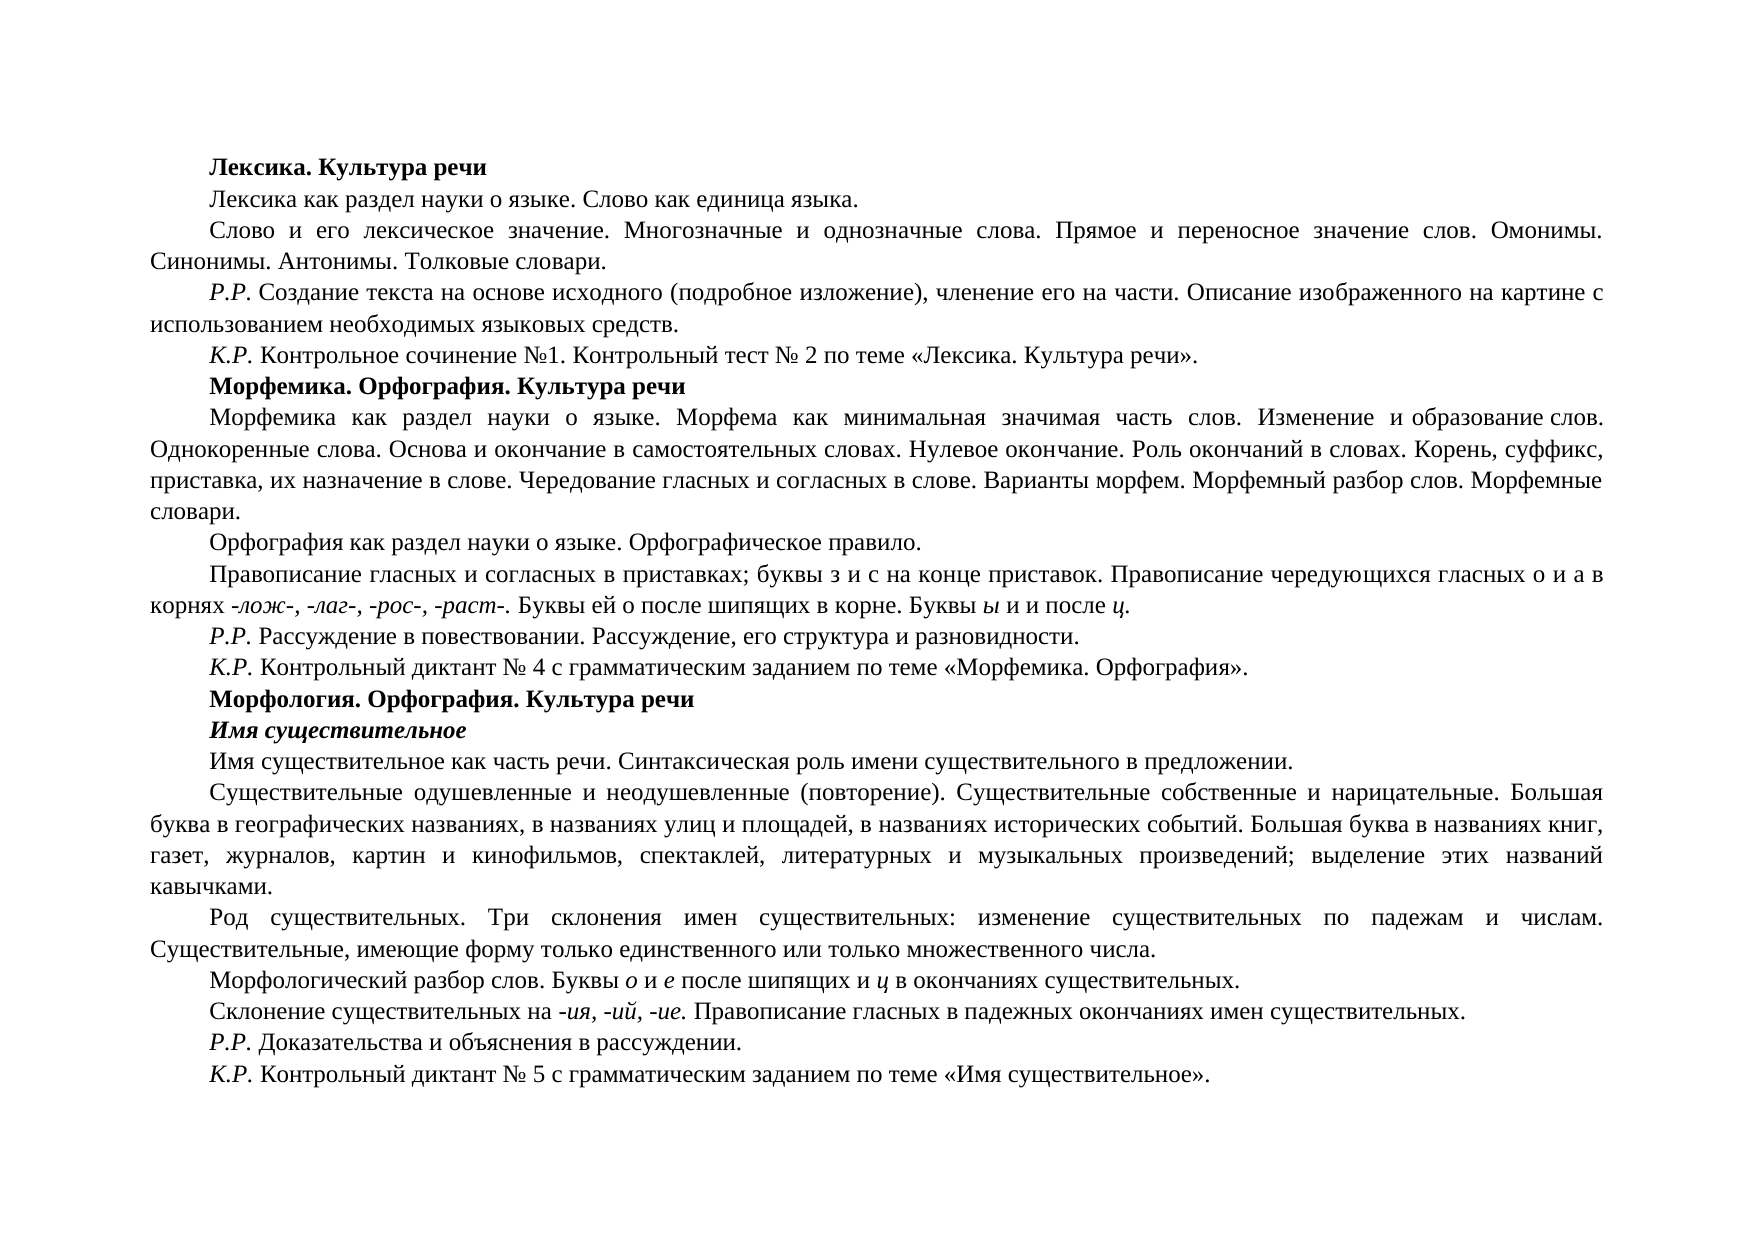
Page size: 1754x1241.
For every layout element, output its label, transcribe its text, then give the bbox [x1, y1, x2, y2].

text Морфологический разбор слов. Буквы о и е после шипящих и ц в окончаниях существительных. [150, 962, 1604, 994]
text P.P. Доказательства и объяснения в рассуждении. [150, 1025, 1604, 1056]
text Имя существительное [150, 712, 1604, 744]
text Морфемика. Орфография. Культура речи [150, 369, 1604, 400]
text Род существительных. Три склонения имен существительных: изменение существительных по падежам и числам. Существительные, имеющие форму только единственного или только множественного числа. [150, 900, 1604, 962]
text P.P. Рассуждение в повествовании. Рассуждение, его структура и разновидности. [150, 619, 1604, 650]
text Правописание гласных и согласных в приставках; буквы з и с на конце приставок. Правописание чередующихся гласных о и а в корнях -лож-, -лаг-, -рос-, -раст-. Буквы ей о после шипящих в корне. Буквы ы и и после ц. [150, 556, 1604, 619]
text К.Р. Контрольный диктант № 5 с грамматическим заданием по теме «Имя существительное». [150, 1056, 1604, 1087]
text Существительные одушевленные и неодушевленные (повторение). Существительные собственные и нарицательные. Большая буква в географических названиях, в названиях улиц и площадей, в названиях исторических событий. Большая буква в названиях книг, газет, журналов, картин и кинофильмов, спектаклей, литературных и музыкальных произведений; выделение этих названий кавычками. [150, 775, 1604, 900]
text Слово и его лексическое значение. Многозначные и однозначные слова. Прямое и переносное значение слов. Омонимы. Синонимы. Антонимы. Толковые словари. [150, 212, 1604, 275]
text P.P. Создание текста на основе исходного (подробное изложение), членение его на части. Описание изображенного на картине с использованием необходимых языковых средств. [150, 275, 1604, 337]
text Склонение существительных на -ия, -ий, -ие. Правописание гласных в падежных окончаниях имен существительных. [150, 994, 1604, 1025]
text К.Р. Контрольное сочинение №1. Контрольный тест № 2 по теме «Лексика. Культура речи». [150, 337, 1604, 369]
text К.Р. Контрольный диктант № 4 с грамматическим заданием по теме «Морфемика. Орфография». [150, 650, 1604, 681]
text Орфография как раздел науки о языке. Орфографическое правило. [150, 525, 1604, 556]
text Морфология. Орфография. Культура речи [150, 681, 1604, 712]
text Имя существительное как часть речи. Синтаксическая роль имени существительного в предложении. [150, 744, 1604, 775]
text Лексика. Культура речи [150, 150, 1604, 181]
text Морфемика как раздел науки о языке. Морфема как минимальная значимая часть слов. Изменение и образование слов. Однокоренные слова. Основа и окончание в самостоятельных словах. Нулевое окончание. Роль окончаний в словах. Корень, суффикс, приставка, их назначение в слове. Чередование гласных и согласных в слове. Варианты морфем. Морфемный разбор слов. Морфемные словари. [150, 400, 1604, 525]
text Лексика как раздел науки о языке. Слово как единица языка. [150, 181, 1604, 212]
